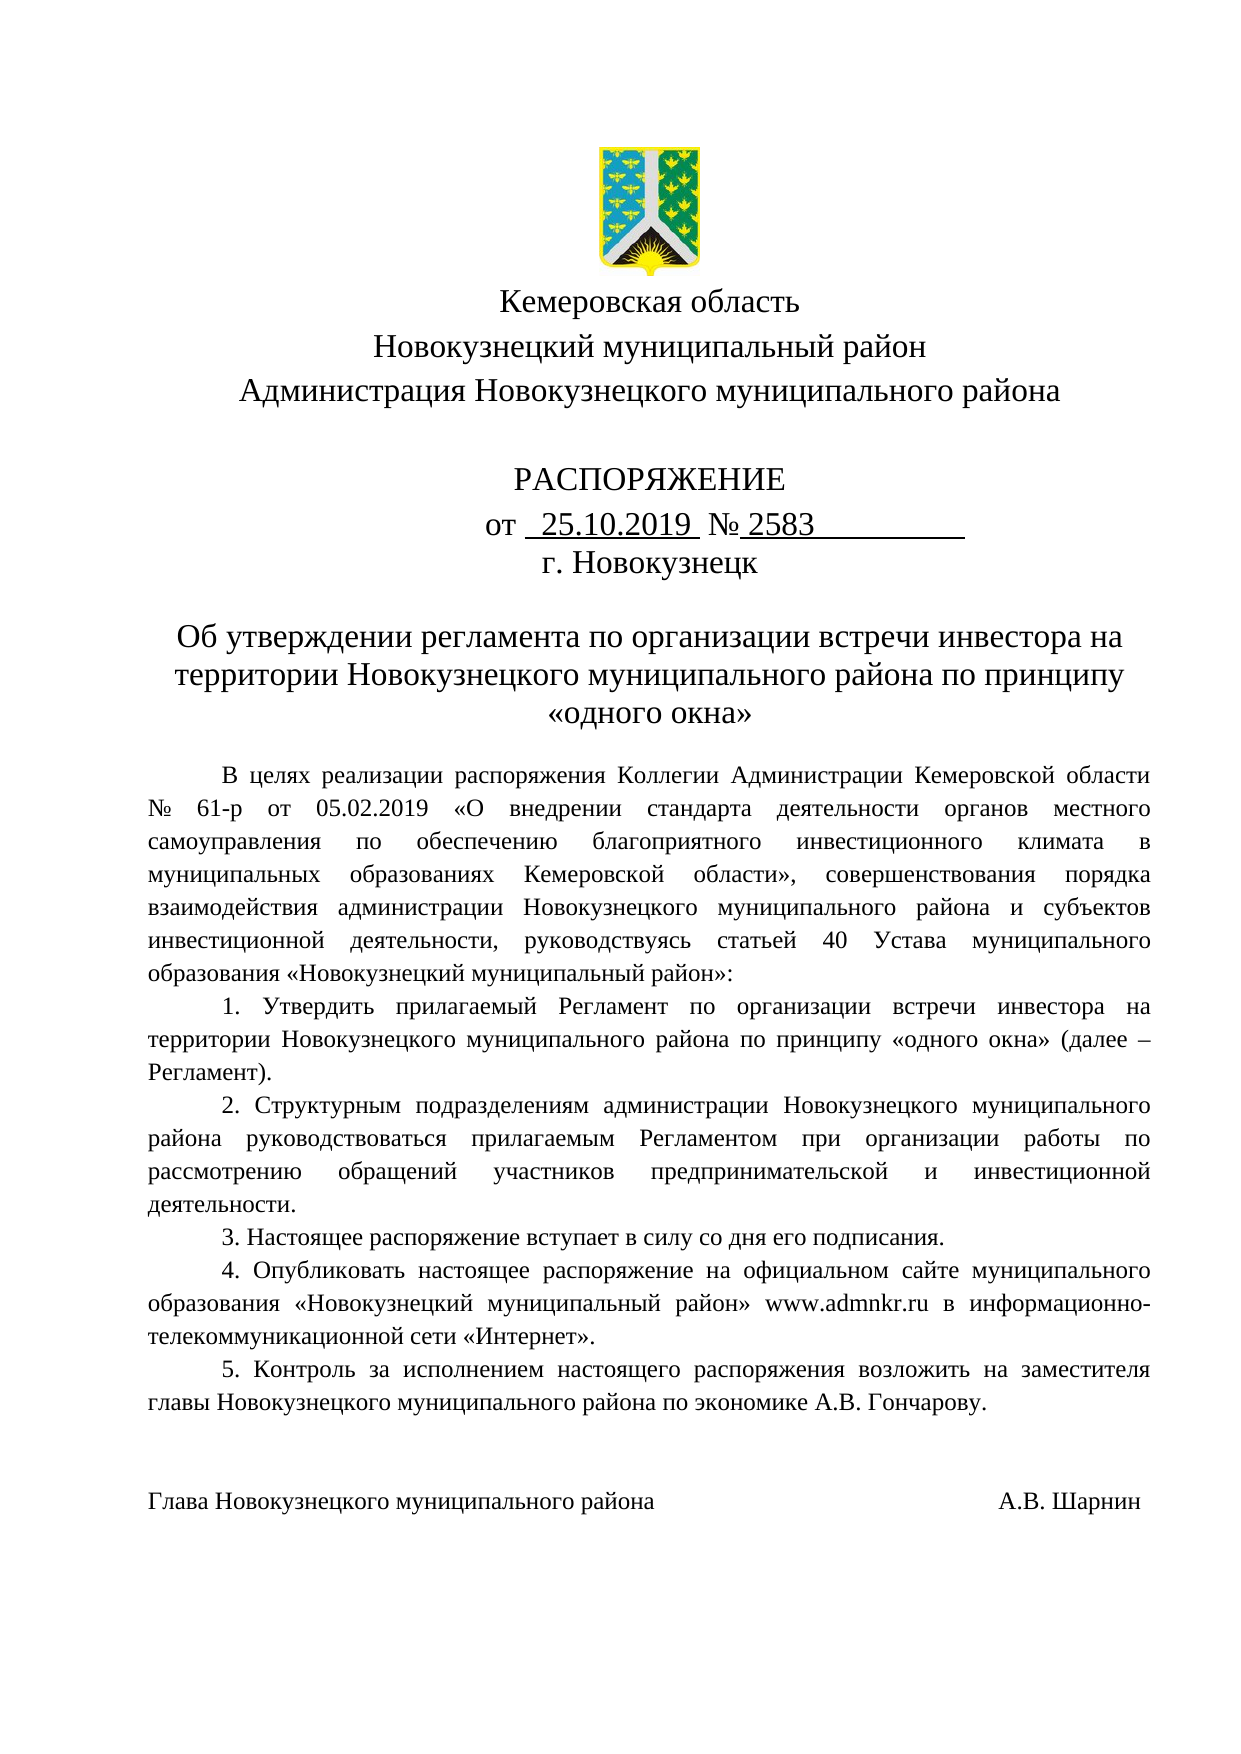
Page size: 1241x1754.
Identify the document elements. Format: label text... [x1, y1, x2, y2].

picture [599, 147, 700, 276]
text Новокузнецкий муниципальный район [148, 326, 1152, 364]
text В целях реализации распоряжения Коллегии Администрации Кемеровской области № 61-р от 05.02.2019 «О внедрении стандарта деятельности органов местного самоуправления по обеспечению благоприятного инвестиционного климата в муниципальных образованиях Кемеровской области», совершенствования порядка взаимодействия администрации Новокузнецкого муниципального района и субъектов инвестиционной деятельности, руководствуясь статьей 40 Устава муниципального образования «Новокузнецкий муниципальный район»: [148, 760, 1152, 987]
subtitle РАСПОРЯЖЕНИЕ [148, 460, 1152, 498]
text Глава Новокузнецкого муниципального района А.В. Шарнин [148, 1486, 1152, 1515]
text г. Новокузнецк [148, 543, 1152, 581]
text 2. Структурным подразделениям администрации Новокузнецкого муниципального района руководствоваться прилагаемым Регламентом при организации работы по рассмотрению обращений участников предпринимательской и инвестиционной деятельности. [148, 1090, 1152, 1218]
text 3. Настоящее распоряжение вступает в силу со дня его подписания. [148, 1222, 1152, 1251]
text Кемеровская область [148, 281, 1152, 320]
subtitle от 25.10.2019 № 2583 [148, 504, 1152, 543]
text 1. Утвердить прилагаемый Регламент по организации встречи инвестора на территории Новокузнецкого муниципального района по принципу «одного окна» (далее – Регламент). [148, 991, 1152, 1086]
text Администрация Новокузнецкого муниципального района [148, 371, 1152, 409]
text 4. Опубликовать настоящее распоряжение на официальном сайте муниципального образования «Новокузнецкий муниципальный район» www.admnkr.ru в информационно-телекоммуникационной сети «Интернет». [148, 1255, 1152, 1350]
text Об утверждении регламента по организации встречи инвестора на территории Новокузнецкого муниципального района по принципу «одного окна» [148, 616, 1152, 731]
text 5. Контроль за исполнением настоящего распоряжения возложить на заместителя главы Новокузнецкого муниципального района по экономике А.В. Гончарову. [148, 1354, 1152, 1416]
